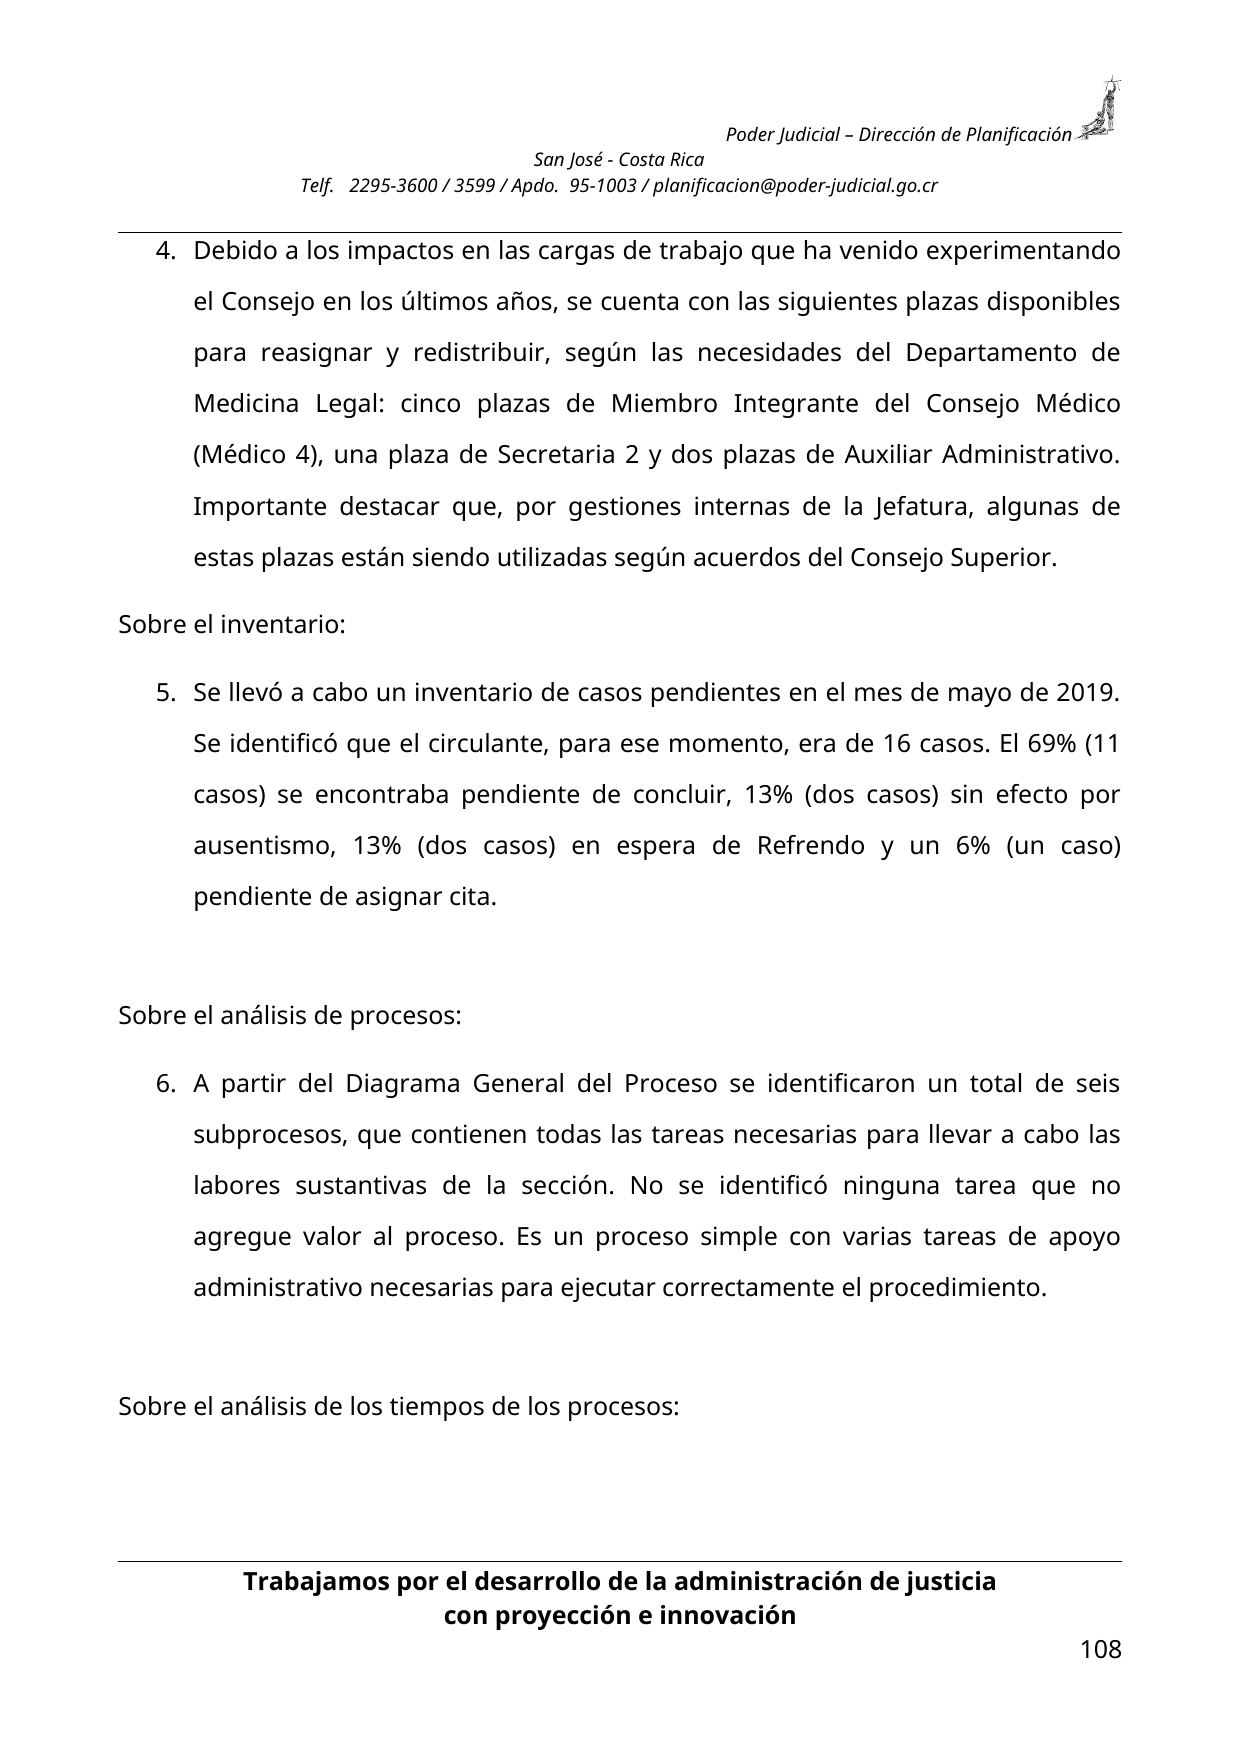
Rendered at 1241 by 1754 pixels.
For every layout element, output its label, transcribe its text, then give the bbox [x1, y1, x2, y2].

picture [1072, 73, 1123, 141]
text Sobre el análisis de los tiempos de los procesos: [118, 1388, 1122, 1422]
list Debido a los impactos en las cargas de trabajo que ha venido experimentando el Consejo en los últimos años, se cuenta con las siguientes plazas disponibles para reasignar y redistribuir, según las necesidades del Departamento de Medicina Legal: cinco plazas de Miembro Integrante del Consejo Médico (Médico 4), una plaza de Secretaria 2 y dos plazas de Auxiliar Administrativo. Importante destacar que, por gestiones internas de la Jefatura, algunas de estas plazas están siendo utilizadas según acuerdos del Consejo Superior. [156, 233, 1122, 573]
list A partir del Diagrama General del Proceso se identificaron un total de seis subprocesos, que contienen todas las tareas necesarias para llevar a cabo las labores sustantivas de la sección. No se identificó ninguna tarea que no agregue valor al proceso. Es un proceso simple con varias tareas de apoyo administrativo necesarias para ejecutar correctamente el procedimiento. [156, 1065, 1122, 1303]
text Sobre el análisis de procesos: [118, 998, 1122, 1032]
list Se llevó a cabo un inventario de casos pendientes en el mes de mayo de 2019. Se identificó que el circulante, para ese momento, era de 16 casos. El 69% (11 casos) se encontraba pendiente de concluir, 13% (dos casos) sin efecto por ausentismo, 13% (dos casos) en espera de Refrendo y un 6% (un caso) pendiente de asignar cita. [156, 675, 1122, 913]
text Sobre el inventario: [118, 607, 1122, 641]
